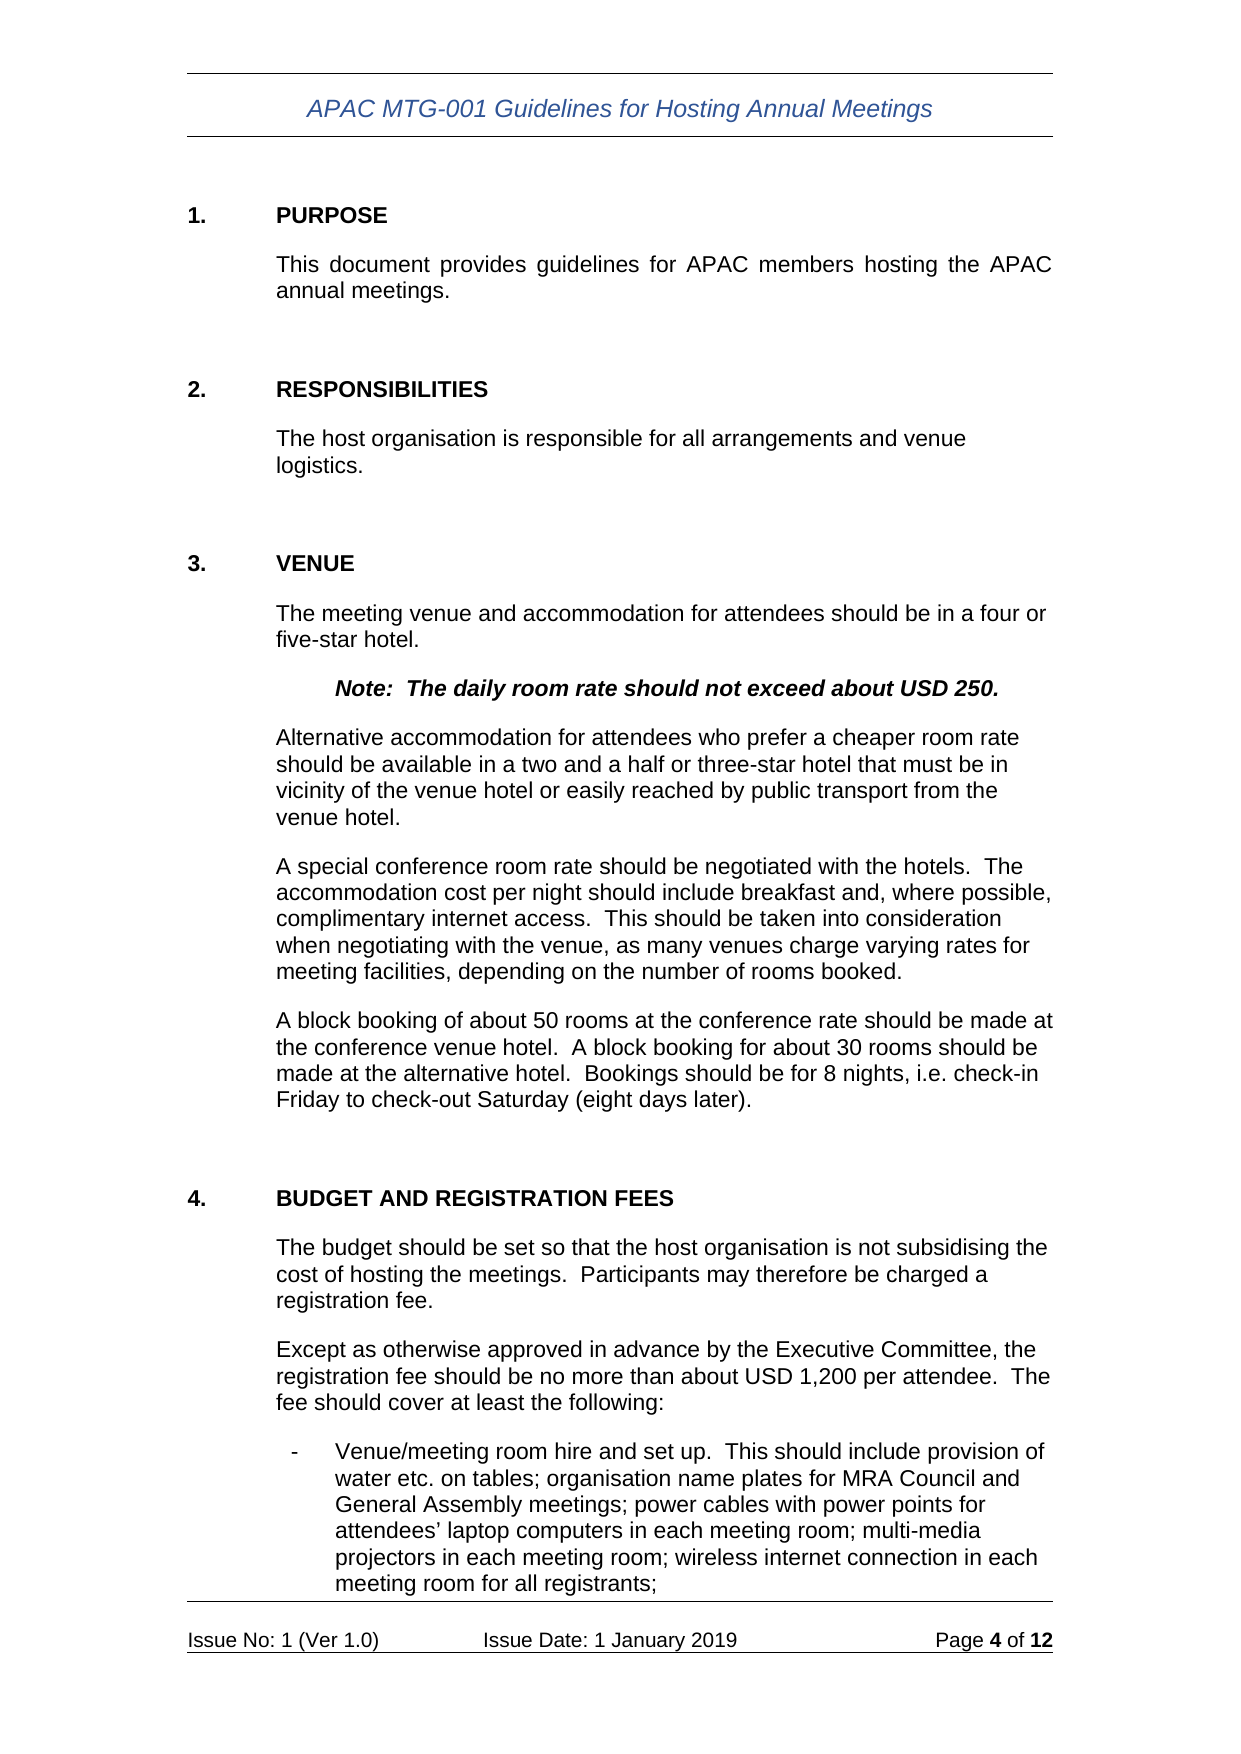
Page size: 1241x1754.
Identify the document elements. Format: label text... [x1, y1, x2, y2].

text Except as otherwise approved in advance by the Executive Committee, the registration fee should be no more than about USD 1,200 per attendee. The fee should cover at least the following: [276, 1336, 1053, 1415]
text Note: The daily room rate should not exceed about USD 250. [335, 675, 1053, 701]
list Venue/meeting room hire and set up. This should include provision of water etc. on tables; organisation name plates for MRA Council and General Assembly meetings; power cables with power points for attendees’ laptop computers in each meeting room; multi-media projectors in each meeting room; wireless internet connection in each meeting room for all registrants; [291, 1438, 1053, 1596]
text A special conference room rate should be negotiated with the hotels. The accommodation cost per night should include breakfast and, where possible, complimentary internet access. This should be taken into consideration when negotiating with the venue, as many venues charge varying rates for meeting facilities, depending on the number of rooms booked. [276, 853, 1053, 984]
text The host organisation is responsible for all arrangements and venue logistics. [276, 425, 1053, 478]
subtitle VENUE [187, 550, 1053, 577]
text The meeting venue and accommodation for attendees should be in a four or five-star hotel. [276, 599, 1053, 652]
subtitle PURPOSE [187, 202, 1053, 228]
subtitle RESPONSIBILITIES [187, 376, 1053, 402]
text A block booking of about 50 rooms at the conference rate should be made at the conference venue hotel. A block booking for about 30 rooms should be made at the alternative hotel. Bookings should be for 8 nights, i.e. check-in Friday to check-out Saturday (eight days later). [276, 1007, 1053, 1113]
text The budget should be set so that the host organisation is not subsidising the cost of hosting the meetings. Participants may therefore be charged a registration fee. [276, 1234, 1053, 1313]
text This document provides guidelines for APAC members hosting the APAC annual meetings. [276, 251, 1053, 304]
subtitle BUDGET AND REGISTRATION FEES [187, 1185, 1053, 1211]
text Alternative accommodation for attendees who prefer a cheaper room rate should be available in a two and a half or three-star hotel that must be in vicinity of the venue hotel or easily reached by public transport from the venue hotel. [276, 724, 1053, 830]
